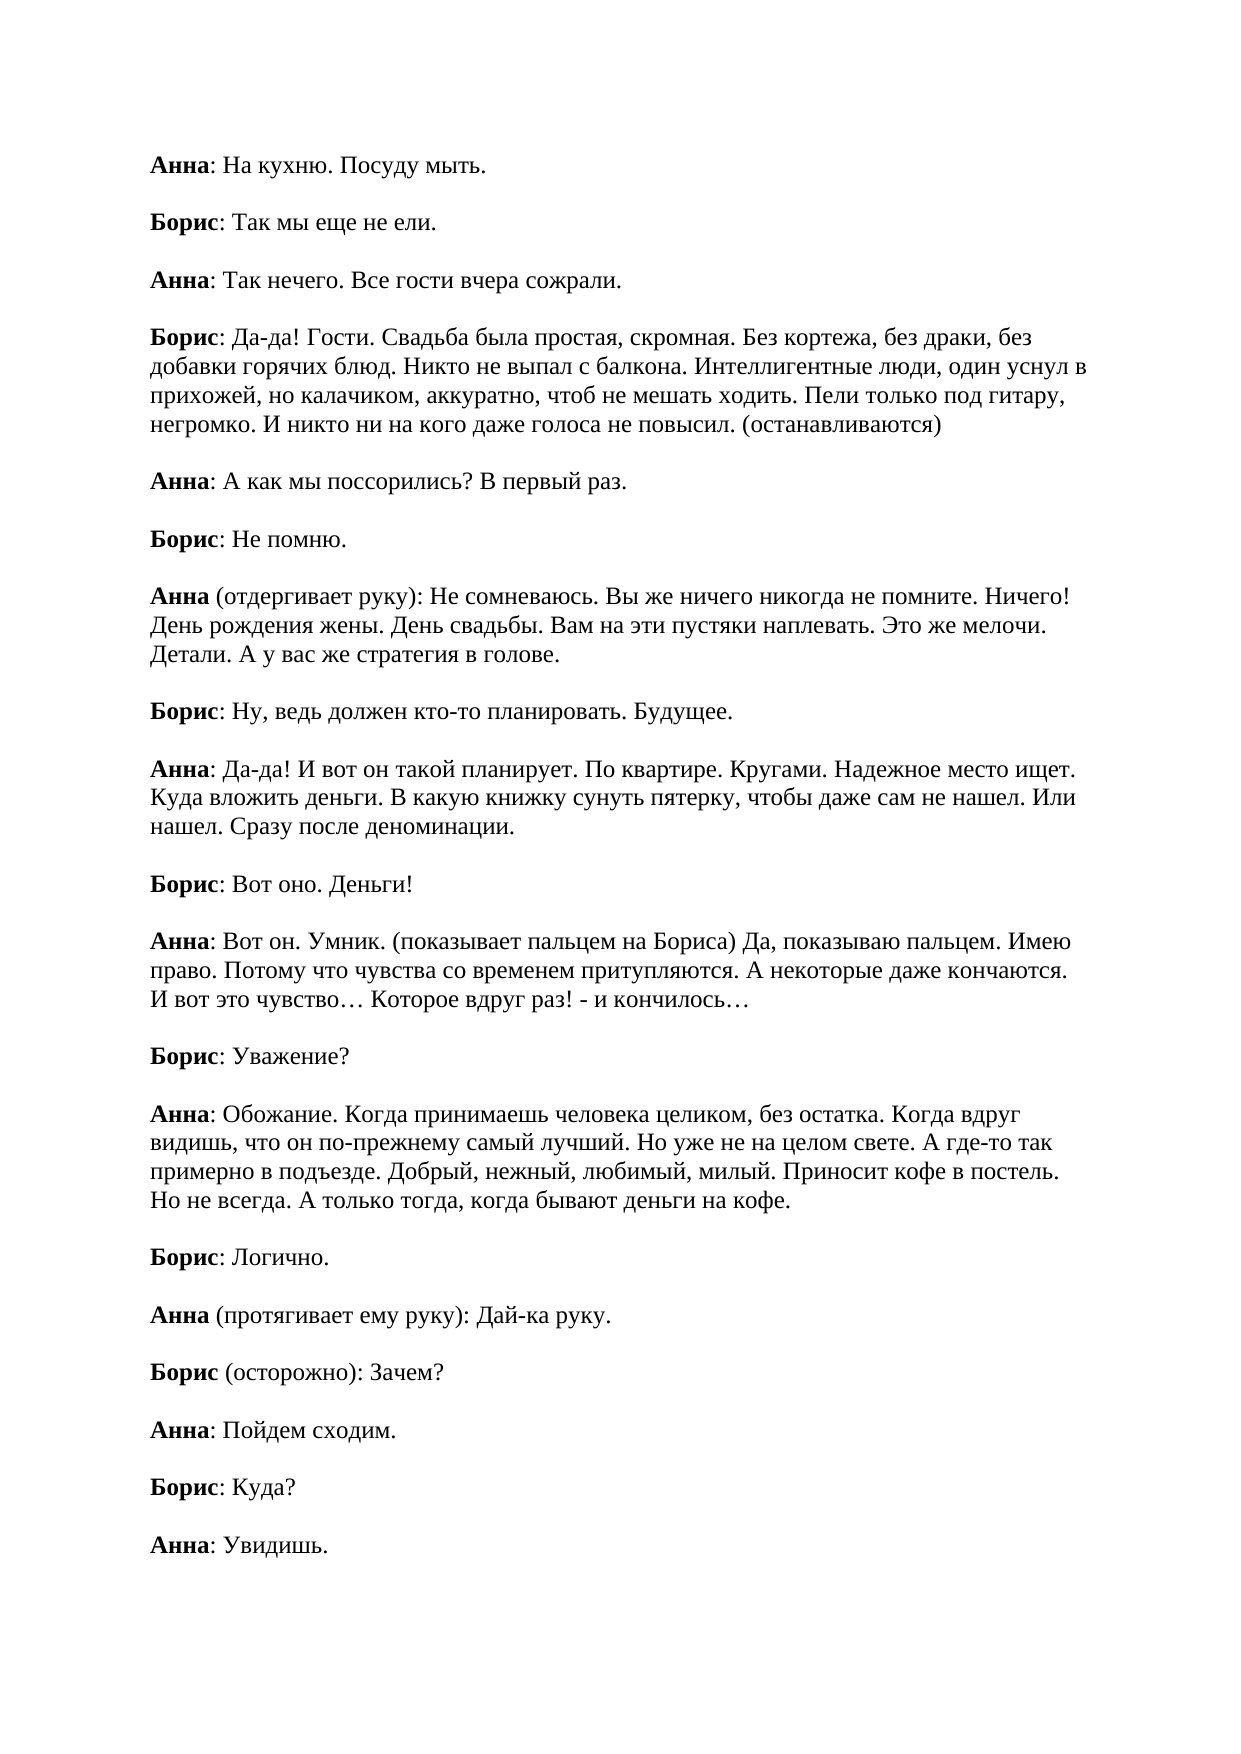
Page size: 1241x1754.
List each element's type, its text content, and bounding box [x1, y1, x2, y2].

text Анна: Вот он. Умник. (показывает пальцем на Бориса) Да, показываю пальцем. Имею право. Потому что чувства со временем притупляются. А некоторые даже кончаются. И вот это чувство… Которое вдруг раз! - и кончилось… [150, 926, 1090, 1012]
text Анна (протягивает ему руку): Дай-ка руку. [150, 1300, 1090, 1329]
text Борис: Так мы еще не ели. [150, 207, 1090, 236]
text Анна: Пойдем сходим. [150, 1415, 1090, 1444]
text Борис: Не помню. [150, 524, 1090, 552]
text Борис: Логично. [150, 1242, 1090, 1271]
text Анна: На кухню. Посуду мыть. [150, 150, 1090, 179]
text Борис: Вот оно. Деньги! [150, 869, 1090, 897]
text Борис: Уважение? [150, 1041, 1090, 1070]
text Анна: Да-да! И вот он такой планирует. По квартире. Кругами. Надежное место ищет. Куда вложить деньги. В какую книжку сунуть пятерку, чтобы даже сам не нашел. Или нашел. Сразу после деноминации. [150, 754, 1090, 840]
text Борис (осторожно): Зачем? [150, 1357, 1090, 1386]
text Борис: Ну, ведь должен кто-то планировать. Будущее. [150, 696, 1090, 725]
text Борис: Куда? [150, 1472, 1090, 1501]
text Анна: А как мы поссорились? В первый раз. [150, 466, 1090, 495]
text Анна: Так нечего. Все гости вчера сожрали. [150, 265, 1090, 294]
text Анна: Увидишь. [150, 1530, 1090, 1559]
text Анна (отдергивает руку): Не сомневаюсь. Вы же ничего никогда не помните. Ничего! День рождения жены. День свадьбы. Вам на эти пустяки наплевать. Это же мелочи. Детали. А у вас же стратегия в голове. [150, 581, 1090, 667]
text Анна: Обожание. Когда принимаешь человека целиком, без остатка. Когда вдруг видишь, что он по-прежнему самый лучший. Но уже не на целом свете. А где-то так примерно в подъезде. Добрый, нежный, любимый, милый. Приносит кофе в постель. Но не всегда. А только тогда, когда бывают деньги на кофе. [150, 1099, 1090, 1214]
text Борис: Да-да! Гости. Свадьба была простая, скромная. Без кортежа, без драки, без добавки горячих блюд. Никто не выпал с балкона. Интеллигентные люди, один уснул в прихожей, но калачиком, аккуратно, чтоб не мешать ходить. Пели только под гитару, негромко. И никто ни на кого даже голоса не повысил. (останавливаются) [150, 322, 1090, 437]
